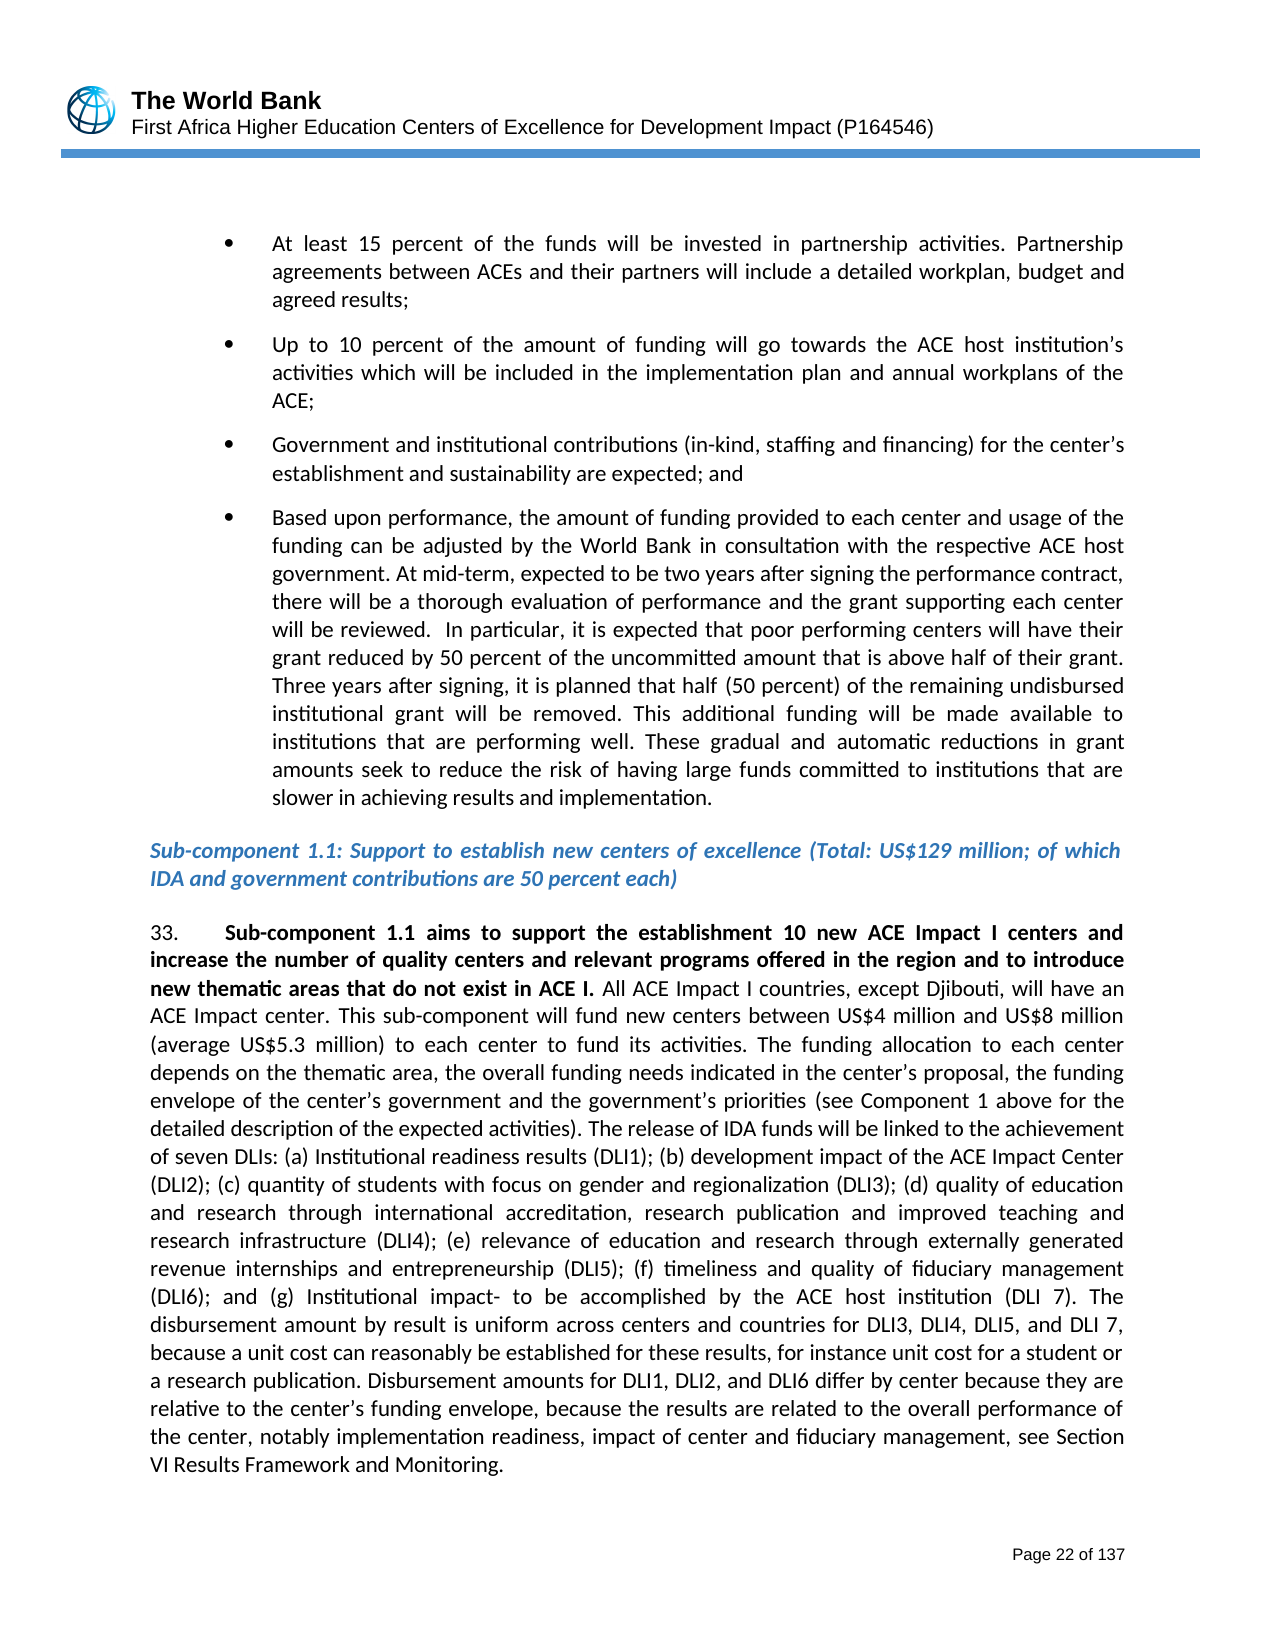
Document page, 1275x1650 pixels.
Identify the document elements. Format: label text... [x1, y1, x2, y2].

picture [98, 86, 116, 123]
picture [67, 86, 116, 134]
list Government and institutional contributions (in-kind, staffing and financing) for the center’s establishment and sustainability are expected; and [225, 431, 1125, 487]
list Sub-component 1.1 aims to support the establishment 10 new ACE Impact I centers and increase the number of quality centers and relevant programs offered in the region and to introduce new thematic areas that do not exist in ACE I. All ACE Impact I countries, except Djibouti, will have an ACE Impact center. This sub-component will fund new centers between US$4 million and US$8 million (average US$5.3 million) to each center to fund its activities. The funding allocation to each center depends on the thematic area, the overall funding needs indicated in the center’s proposal, the funding envelope of the center’s government and the government’s priorities (see Component 1 above for the detailed description of the expected activities). The release of IDA funds will be linked to the achievement of seven DLIs: (a) Institutional readiness results (DLI1); (b) development impact of the ACE Impact Center (DLI2); (c) quantity of students with focus on gender and regionalization (DLI3); (d) quality of education and research through international accreditation, research publication and improved teaching and research infrastructure (DLI4); (e) relevance of education and research through externally generated revenue internships and entrepreneurship (DLI5); (f) timeliness and quality of fiduciary management (DLI6); and (g) Institutional impact- to be accomplished by the ACE host institution (DLI 7). The disbursement amount by result is uniform across centers and countries for DLI3, DLI4, DLI5, and DLI 7, because a unit cost can reasonably be established for these results, for instance unit cost for a student or a research publication. Disbursement amounts for DLI1, DLI2, and DLI6 differ by center because they are relative to the center’s funding envelope, because the results are related to the overall performance of the center, notably implementation readiness, impact of center and fiduciary management, see Section VI Results Framework and Monitoring. [150, 918, 1125, 1478]
list Up to 10 percent of the amount of funding will go towards the ACE host institution’s activities which will be included in the implementation plan and annual workplans of the ACE; [225, 330, 1125, 414]
picture [82, 95, 89, 101]
picture [89, 96, 95, 105]
list At least 15 percent of the funds will be invested in partnership activities. Partnership agreements between ACEs and their partners will include a detailed workplan, budget and agreed results; [225, 229, 1125, 313]
list Based upon performance, the amount of funding provided to each center and usage of the funding can be adjusted by the World Bank in consultation with the respective ACE host government. At mid-term, expected to be two years after signing the performance contract, there will be a thorough evaluation of performance and the grant supporting each center will be reviewed. In particular, it is expected that poor performing centers will have their grant reduced by 50 percent of the uncommitted amount that is above half of their grant. Three years after signing, it is planned that half (50 percent) of the remaining undisbursed institutional grant will be removed. This additional funding will be made available to institutions that are performing well. These gradual and automatic reductions in grant amounts seek to reduce the risk of having large funds committed to institutions that are slower in achieving results and implementation. [225, 503, 1125, 812]
text Sub-component 1.1: Support to establish new centers of excellence (Total: US$129 million; of which IDA and government contributions are 50 percent each) [150, 837, 1125, 893]
